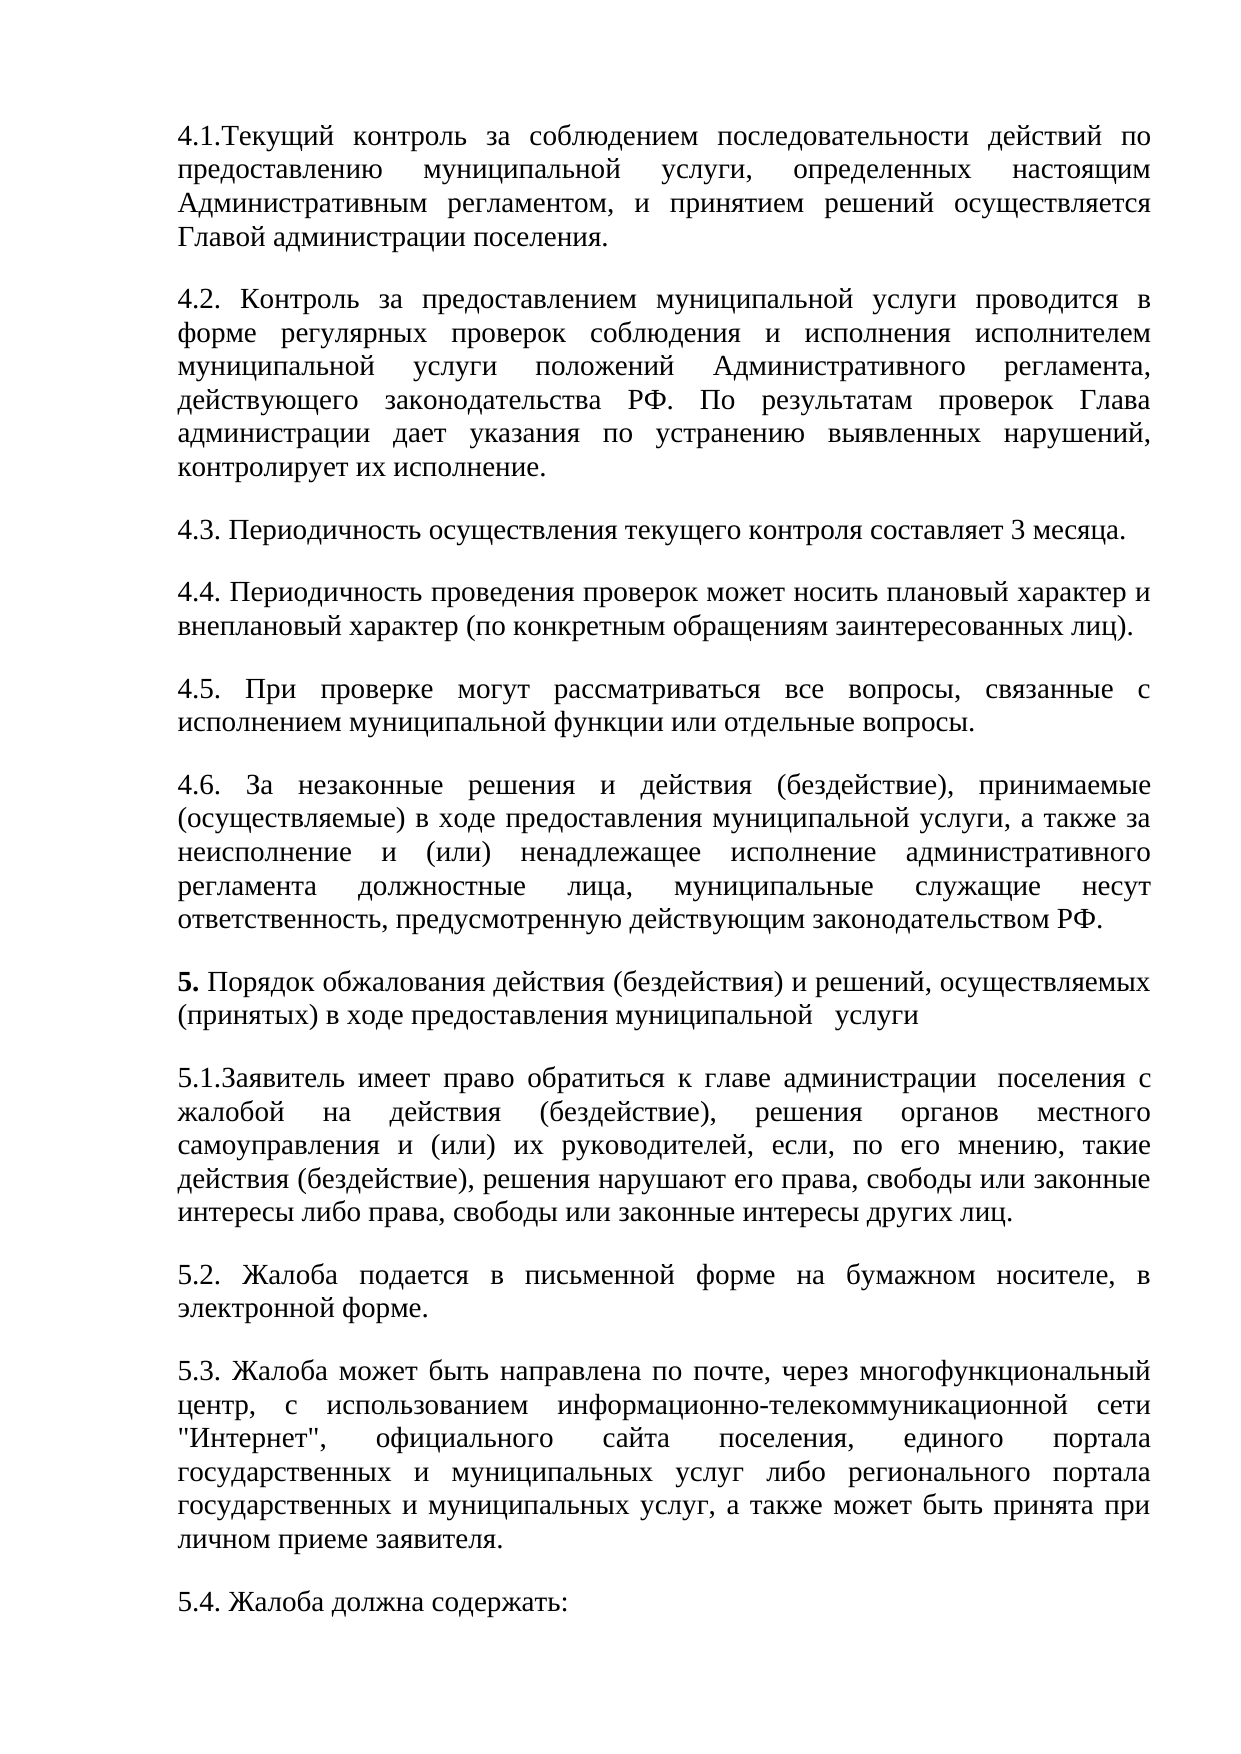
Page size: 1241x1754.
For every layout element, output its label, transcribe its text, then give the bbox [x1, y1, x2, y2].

text 5. Порядок обжалования действия (бездействия) и решений, осуществляемых (принятых) в ходе предоставления муниципальной услуги [177, 964, 1152, 1031]
text 5.2. Жалоба подается в письменной форме на бумажном носителе, в электронной форме. [177, 1257, 1152, 1324]
text 4.2. Контроль за предоставлением муниципальной услуги проводится в форме регулярных проверок соблюдения и исполнения исполнителем муниципальной услуги положений Административного регламента, действующего законодательства РФ. По результатам проверок Глава администрации дает указания по устранению выявленных нарушений, контролирует их исполнение. [177, 281, 1152, 483]
text 4.1.Текущий контроль за соблюдением последовательности действий по предоставлению муниципальной услуги, определенных настоящим Административным регламентом, и принятием решений осуществляется Главой администрации поселения. [177, 118, 1152, 252]
text 4.3. Периодичность осуществления текущего контроля составляет 3 месяца. [177, 512, 1152, 545]
text 5.4. Жалоба должна содержать: [177, 1584, 1152, 1617]
text 4.4. Периодичность проведения проверок может носить плановый характер и внеплановый характер (по конкретным обращениям заинтересованных лиц). [177, 574, 1152, 642]
text 4.5. При проверке могут рассматриваться все вопросы, связанные с исполнением муниципальной функции или отдельные вопросы. [177, 671, 1152, 738]
text 5.1.Заявитель имеет право обратиться к главе администрации поселения с жалобой на действия (бездействие), решения органов местного самоуправления и (или) их руководителей, если, по его мнению, такие действия (бездействие), решения нарушают его права, свободы или законные интересы либо права, свободы или законные интересы других лиц. [177, 1060, 1152, 1228]
text 5.3. Жалоба может быть направлена по почте, через многофункциональный центр, с использованием информационно-телекоммуникационной сети "Интернет", официального сайта поселения, единого портала государственных и муниципальных услуг либо регионального портала государственных и муниципальных услуг, а также может быть принята при личном приеме заявителя. [177, 1353, 1152, 1554]
text 4.6. За незаконные решения и действия (бездействие), принимаемые (осуществляемые) в ходе предоставления муниципальной услуги, а также за неисполнение и (или) ненадлежащее исполнение административного регламента должностные лица, муниципальные служащие несут ответственность, предусмотренную действующим законодательством РФ. [177, 767, 1152, 935]
